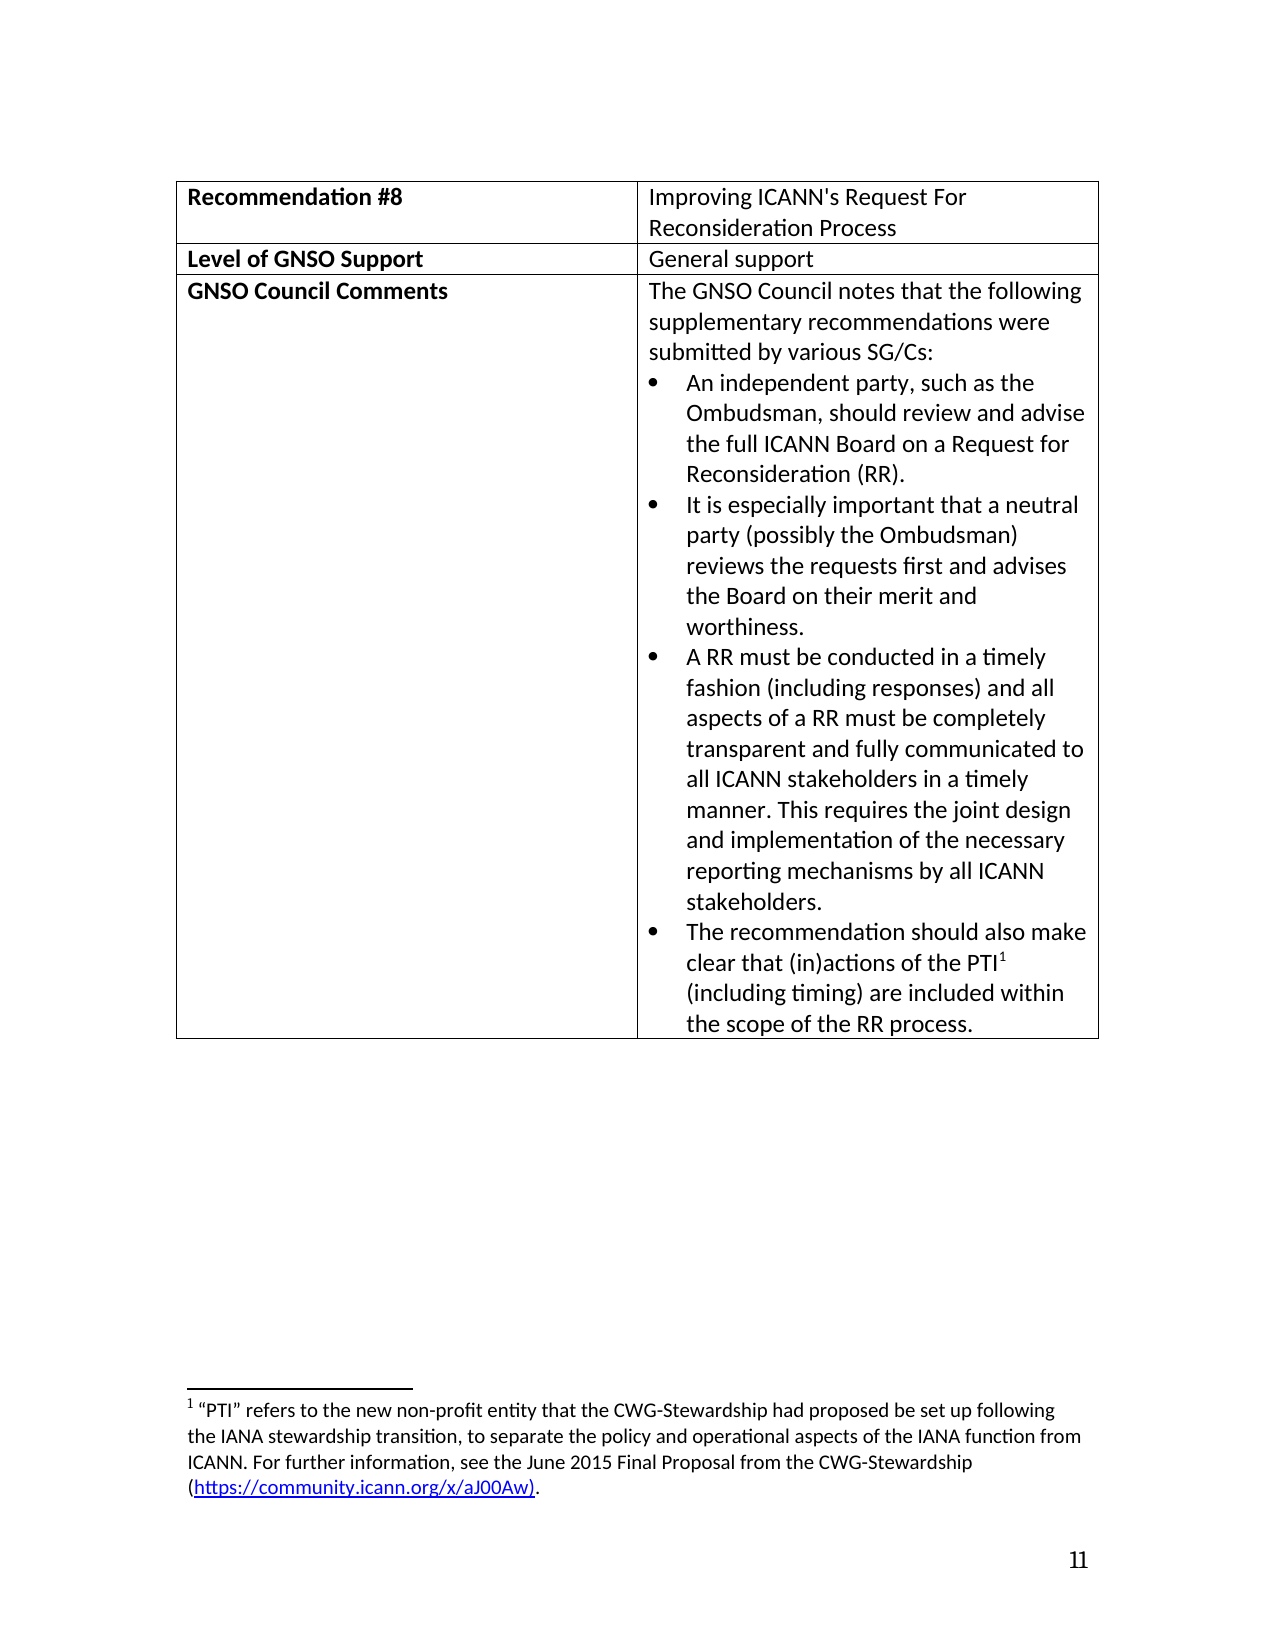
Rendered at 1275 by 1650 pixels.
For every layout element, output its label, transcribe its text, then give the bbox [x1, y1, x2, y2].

table_cell General support [638, 244, 1098, 274]
table_cell The GNSO Council notes that the following supplementary recommendations were submitted by various SG/Cs: An independent party, such as the Ombudsman, should review and advise the full ICANN Board on a Request for Reconsideration (RR). It is especially important that a neutral party (possibly the Ombudsman) reviews the requests first and advises the Board on their merit and worthiness. A RR must be conducted in a timely fashion (including responses) and all aspects of a RR must be completely transparent and fully communicated to all ICANN stakeholders in a timely manner. This requires the joint design and implementation of the necessary reporting mechanisms by all ICANN stakeholders. The recommendation should also make clear that (in)actions of the PTI (including timing) are included within the scope of the RR process. [638, 275, 1098, 1038]
table_cell Level of GNSO Support [177, 244, 637, 274]
table_header Recommendation #8 [177, 182, 637, 243]
table_cell GNSO Council Comments [177, 275, 637, 1038]
table_header Improving ICANN's Request For Reconsideration Process [638, 182, 1098, 243]
